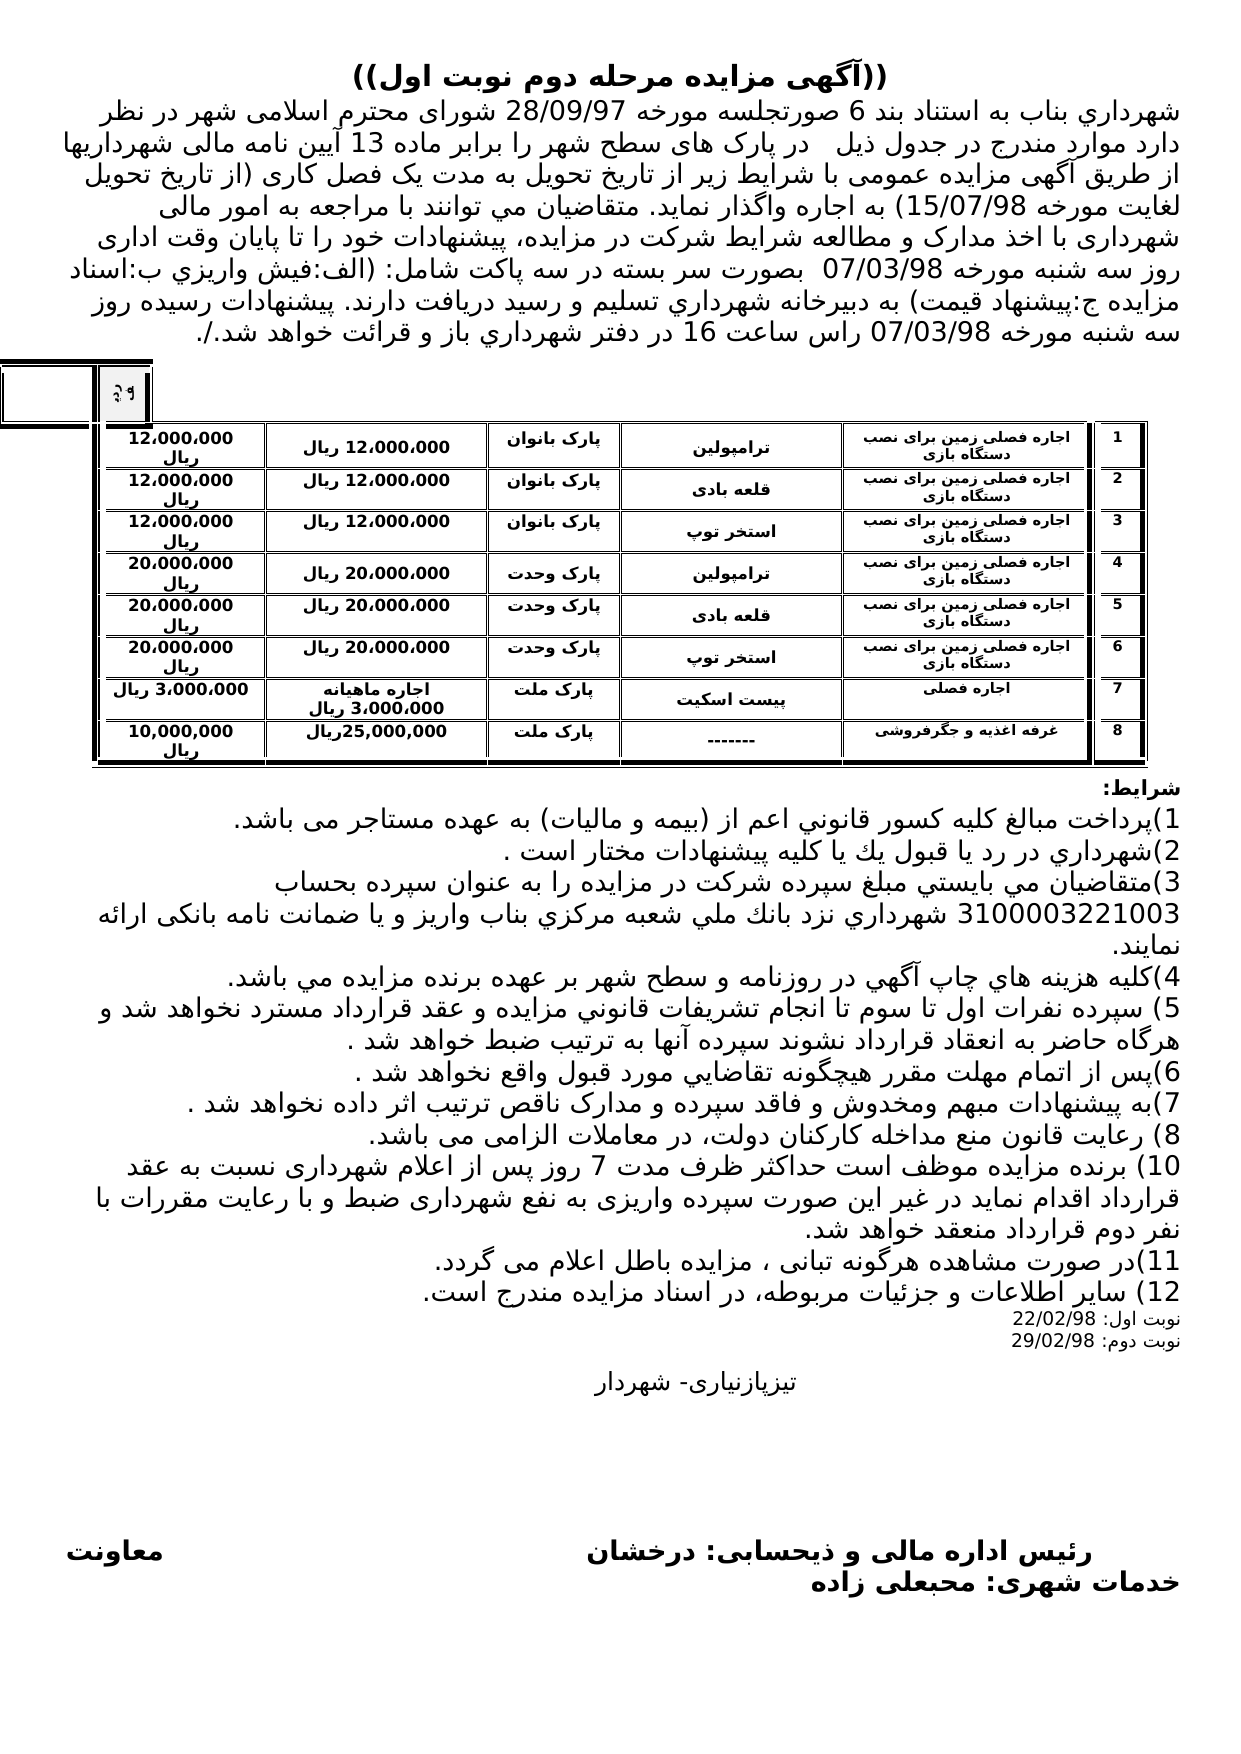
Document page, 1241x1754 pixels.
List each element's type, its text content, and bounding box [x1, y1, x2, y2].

text ((آگهی مزایده مرحله دوم نوبت اول)) [59, 59, 1181, 93]
text 1)پرداخت مبالغ كليه كسور قانوني اعم از (بیمه و مالیات) به عهده مستاجر می باشد. [59, 803, 1181, 835]
table_cell قلعه بادی [622, 596, 841, 635]
table_cell اجاره فصلی زمین برای نصب دستگاه بازی [843, 551, 1091, 593]
table_cell 6 [1095, 635, 1144, 677]
text 3)متقاضيان مي بايستي مبلغ سپرده شرکت در مزایده را به عنوان سپرده بحساب 3100003221003 شهرداري نزد بانك ملي شعبه مركزي بناب واریز و یا ضمانت نامه بانکی ارائه نمایند. [59, 866, 1181, 961]
text 5) سپرده نفرات اول تا سوم تا انجام تشريفات قانوني مزایده و عقد قرارداد مسترد نخواهد شد و هرگاه حاضر به انعقاد قرارداد نشوند سپرده آنها به ترتیب ضبط خواهد شد . [59, 993, 1181, 1056]
table_cell 20،000،000 ریال [267, 596, 486, 635]
table_cell اجاره فصلی زمین برای نصب دستگاه بازی [843, 467, 1091, 509]
table_cell ترامپولین [622, 554, 841, 593]
table_cell 3 [1091, 509, 1144, 551]
text 12) سایر اطلاعات و جزئیات مربوطه، در اسناد مزایده مندرج است. [59, 1277, 1181, 1308]
text نوبت دوم: 29/02/98 [59, 1330, 1181, 1352]
table_cell پارک ملت [487, 722, 620, 760]
table_cell اجاره فصلی زمین برای نصب دستگاه بازی [843, 509, 1091, 551]
table_cell 10,000,000 ریال [97, 719, 266, 760]
text 4)كليه هزينه هاي چاپ آگهي در روزنامه و سطح شهر بر عهده برنده مزایده مي باشد. [59, 961, 1181, 993]
text 8) رعایت قانون منع مداخله کارکنان دولت، در معاملات الزامی می باشد. [59, 1119, 1181, 1151]
table_cell استخر توپ [622, 638, 841, 677]
table_cell اجاره فصلی زمین برای نصب دستگاه بازی [844, 421, 1091, 467]
table_cell 12،000،000 ریال [267, 470, 486, 509]
table_cell 8 [1095, 719, 1144, 760]
table_cell استخر توپ [622, 512, 841, 551]
table_cell 20،000،000 ریال [267, 554, 486, 593]
table_cell 25,000,000ریال [266, 722, 487, 760]
table_header ردیف [100, 367, 149, 421]
table_cell 5 [1091, 593, 1144, 635]
table_cell پیست اسکیت [622, 680, 841, 718]
table_cell 12،000،000 ریال [267, 512, 486, 551]
table_cell 12،000،000 ریال [267, 424, 486, 467]
table_cell 20،000،000 ریال [97, 593, 266, 635]
table_cell 20،000،000 ریال [267, 638, 486, 677]
text تیزپازنیاری- شهردار [59, 1367, 1181, 1396]
table_cell ترامپولین [622, 424, 841, 467]
table_cell اجاره ماهیانه 3،000،000 ریال [267, 680, 486, 718]
text 11)در صورت مشاهده هرگونه تبانی ، مزایده باطل اعلام می گردد. [59, 1245, 1181, 1277]
table_cell 12،000،000 ریال [96, 421, 264, 467]
table_cell پارک وحدت [489, 554, 619, 593]
table_cell 7 [1095, 677, 1144, 718]
table_cell 3،000،000 ریال [100, 677, 264, 718]
table_cell 1 [1091, 421, 1144, 467]
text شرایط: [59, 776, 1181, 800]
table_cell اجاره فصلی زمین برای نصب دستگاه بازی [843, 593, 1091, 635]
table_cell پارک وحدت [489, 638, 619, 677]
table_cell پارک بانوان [489, 512, 619, 551]
text 7)به پيشنهادات مبهم ومخدوش و فاقد سپرده و مدارک ناقص ترتيب اثر داده نخواهد شد . [59, 1087, 1181, 1119]
text شهرداري بناب به استناد بند 6 صورتجلسه مورخه 28/09/97 شورای محترم اسلامی شهر در نظر دارد موارد مندرج در جدول ذیل در پارک های سطح شهر را برابر ماده 13 آیین نامه مالی شهرداریها از طریق آگهی مزایده عمومی با شرایط زیر از تاریخ تحویل به مدت یک فصل کاری (از تاریخ تحویل لغایت مورخه 15/07/98) به اجاره واگذار نمايد. متقاضيان مي توانند با مراجعه به امور مالی شهرداری با اخذ مدارک و مطالعه شرایط شرکت در مزایده، پیشنهادات خود را تا پایان وقت اداری روز سه شنبه مورخه 07/03/98 بصورت سر بسته در سه پاكت شامل: (الف:فيش واريزي ب:اسناد مزایده ج:پیشنهاد قیمت) به دبیرخانه شهرداري تسليم و رسيد دريافت دارند. پيشنهادات رسيده روز سه شنبه مورخه 07/03/98 راس ساعت 16 در دفتر شهرداري باز و قرائت خواهد شد./. [59, 95, 1181, 348]
table_cell قلعه بادی [622, 470, 841, 509]
table_cell 12،000،000 ریال [97, 467, 266, 509]
text 10) برنده مزایده موظف است حداکثر ظرف مدت 7 روز پس از اعلام شهرداری نسبت به عقد قرارداد اقدام نماید در غیر این صورت سپرده واریزی به نفع شهرداری ضبط و با رعایت مقررات با نفر دوم قرارداد منعقد خواهد شد. [59, 1151, 1181, 1245]
table_cell ------- [620, 722, 842, 760]
text 2)شهرداري در رد يا قبول يك يا كليه پيشنهادات مختار است . [59, 835, 1181, 866]
table_cell 4 [1091, 551, 1144, 593]
table_cell پارک بانوان [489, 424, 619, 467]
table_cell اجاره فصلی زمین برای نصب دستگاه بازی [844, 635, 1091, 677]
table_cell 2 [1091, 467, 1144, 509]
text 6)پس از اتمام مهلت مقرر هيچگونه تقاضایي مورد قبول واقع نخواهد شد . [59, 1056, 1181, 1087]
table_cell غرفه اغذیه و جگرفروشی [843, 719, 1091, 760]
table_cell پارک ملت [489, 680, 619, 718]
table_cell پارک بانوان [489, 470, 619, 509]
text رئیس اداره مالی و ذیحسابی: درخشان معاونت خدمات شهری: محبعلی زاده [59, 1535, 1181, 1598]
table_cell 20،000،000 ریال [97, 551, 266, 593]
table_cell اجاره فصلی [844, 677, 1091, 718]
table_cell 12،000،000 ریال [97, 509, 266, 551]
text نوبت اول: 22/02/98 [59, 1308, 1181, 1330]
table_cell 20،000،000 ریال [100, 635, 264, 677]
table_cell پارک وحدت [489, 596, 619, 635]
